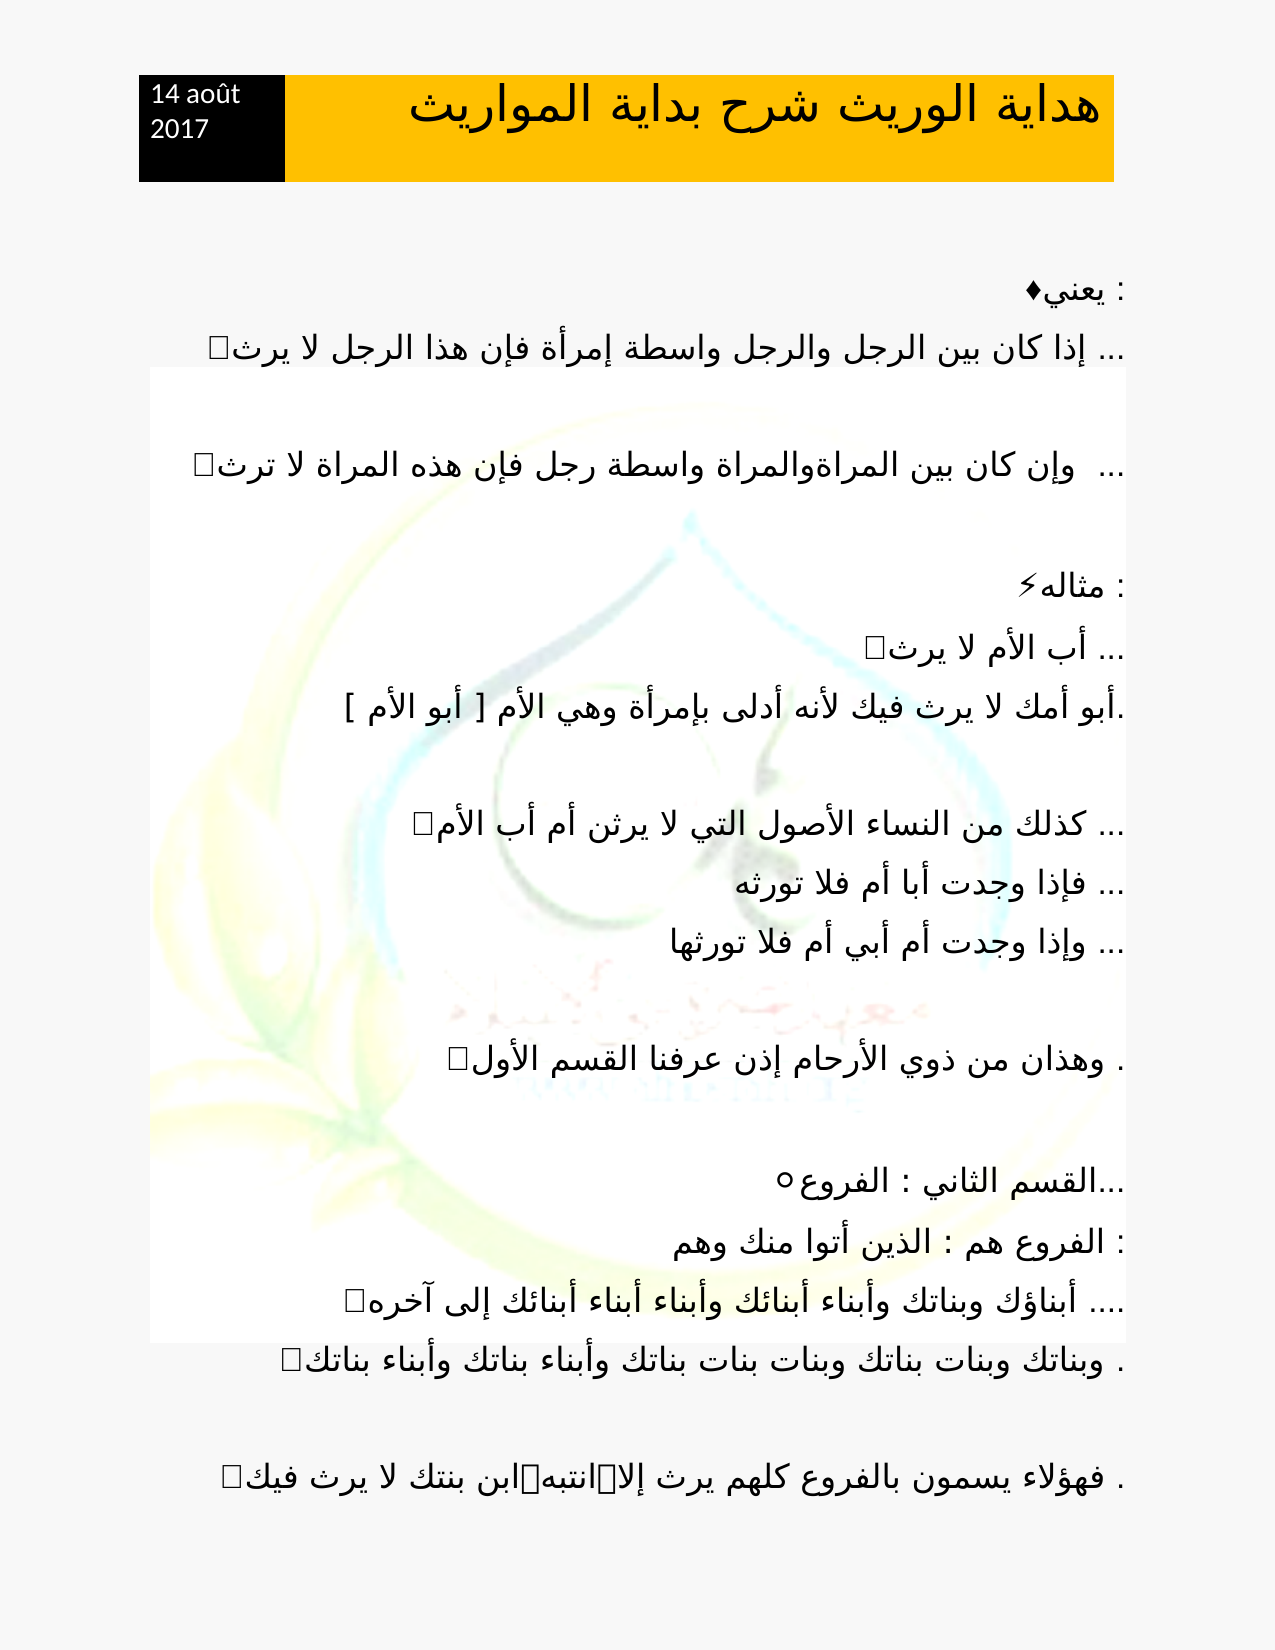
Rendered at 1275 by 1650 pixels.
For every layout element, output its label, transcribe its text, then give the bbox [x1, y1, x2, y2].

text 📌وهذان من ذوي الأرحام إذن عرفنا القسم الأول . [150, 1039, 1125, 1078]
text 🔻إذا كان بين الرجل والرجل واسطة إمرأة فإن هذا الرجل لا يرث ... [150, 328, 1125, 367]
text ♦️يعني : [150, 269, 1125, 308]
text ⚡️مثاله : [150, 562, 1125, 607]
text فإذا وجدت أبا أم فلا تورثه ... [150, 863, 1125, 902]
text 🔻أب الأم لا يرث ... [150, 628, 1125, 667]
text 🔻كذلك من النساء الأصول التي لا يرثن أم أب الأم ... [150, 804, 1125, 843]
text 🔻وبناتك وبنات بناتك وبنات بنات بناتك وأبناء بناتك وأبناء بناتك . [150, 1340, 1125, 1379]
text الفروع هم : الذين أتوا منك وهم : [150, 1222, 1125, 1261]
text 🔻أبناؤك وبناتك وأبناء أبنائك وأبناء أبناء أبنائك إلى آخره .... [150, 1281, 1125, 1320]
text أبو أمك لا يرث فيك لأنه أدلى بإمرأة وهي الأم [ أبو الأم ]. [150, 687, 1125, 726]
text 🔻وإن كان بين المراةوالمراة واسطة رجل فإن هذه المراة لا ترث ... [150, 445, 1125, 484]
text وإذا وجدت أم أبي أم فلا تورثها ... [150, 922, 1125, 961]
text ⚪️️القسم الثاني : الفروع... [150, 1156, 1125, 1202]
text 📌فهؤلاء يسمون بالفروع كلهم يرث إلا💥انتبه💥ابن بنتك لا يرث فيك . [150, 1457, 1125, 1497]
